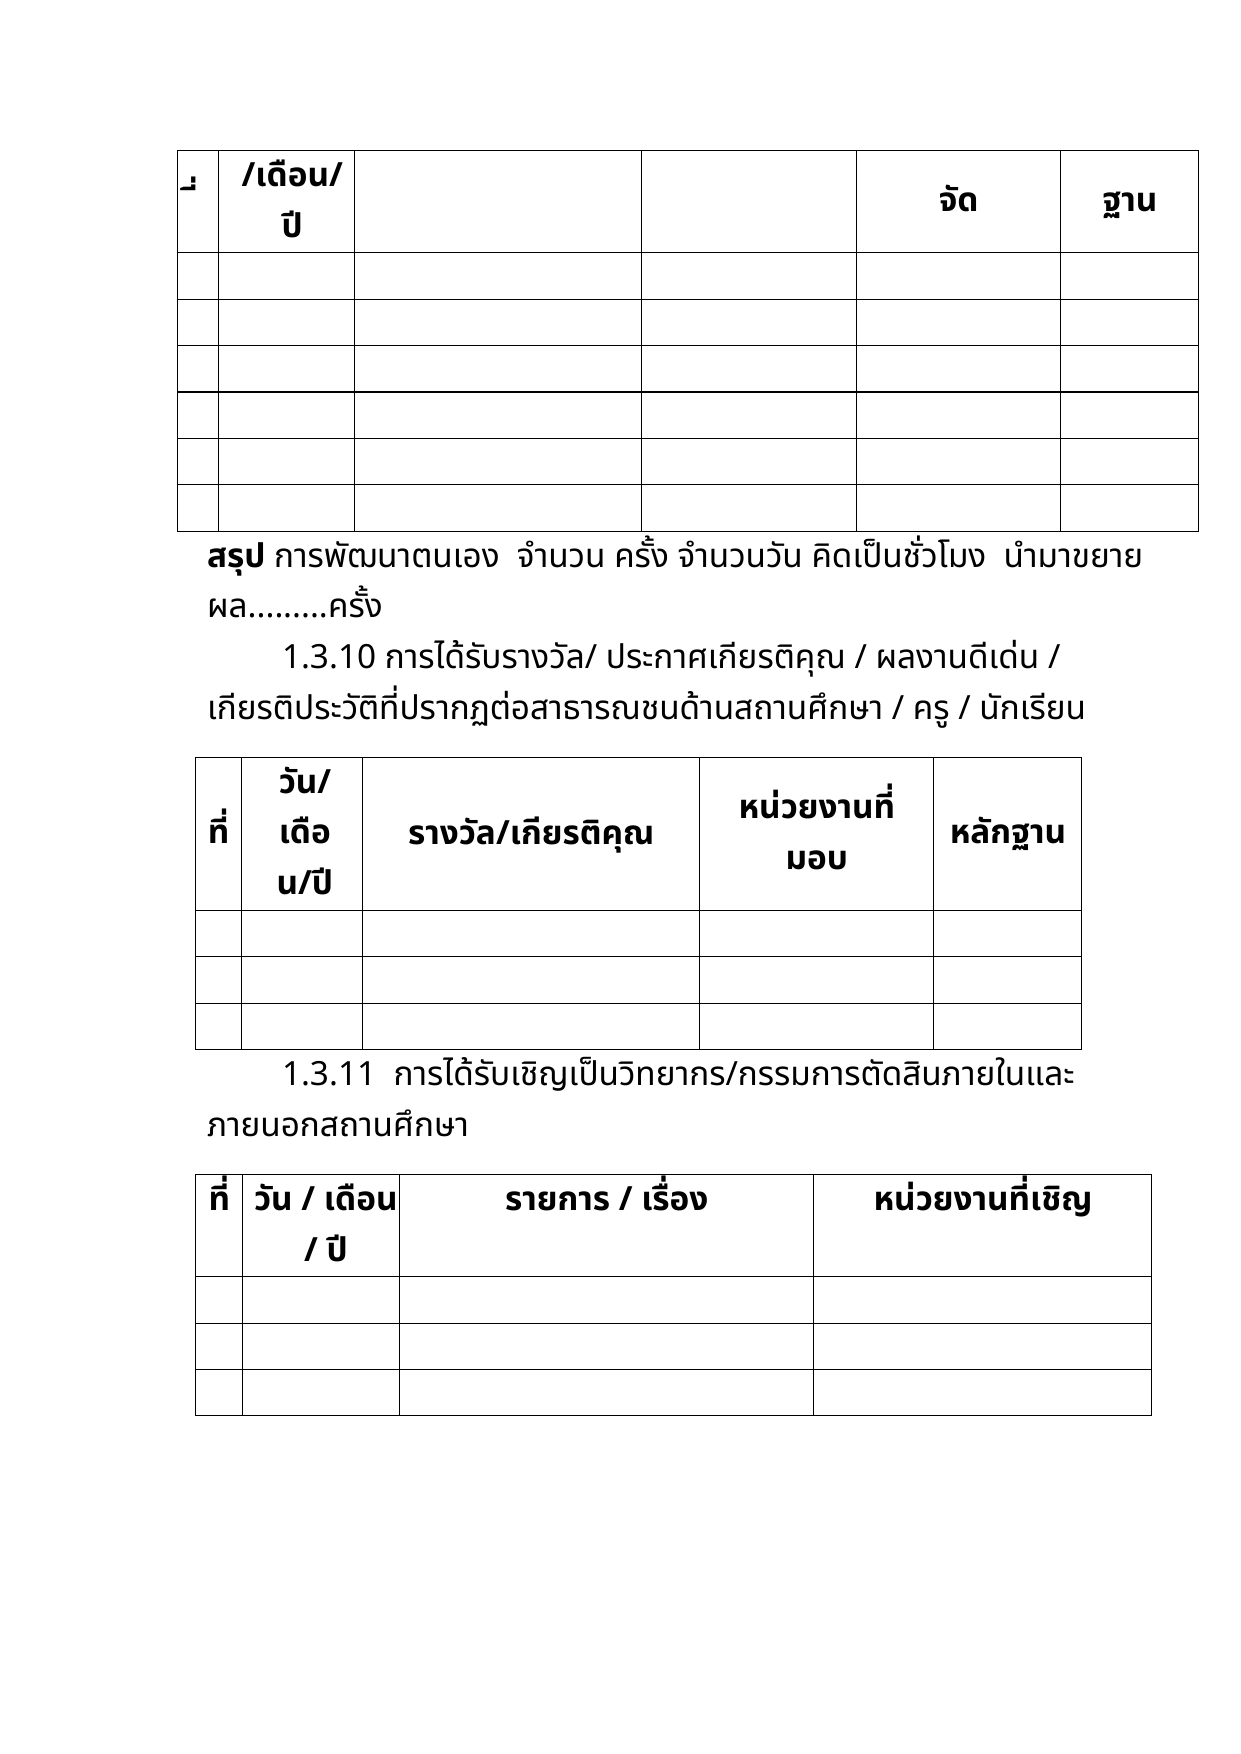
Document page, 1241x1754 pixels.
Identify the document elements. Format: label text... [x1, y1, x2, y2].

table_cell [857, 346, 1060, 391]
table_cell [219, 300, 354, 345]
table_cell [642, 300, 856, 345]
table_cell [700, 911, 933, 956]
table_cell [243, 1324, 399, 1369]
table_cell [1061, 253, 1198, 298]
table_header เรื่อง [355, 151, 641, 252]
table_cell [196, 1324, 242, 1369]
table_cell [242, 1004, 362, 1049]
table_header วัน /เดือน/ ปี [219, 151, 354, 252]
table_cell [857, 393, 1060, 438]
table_cell [355, 346, 641, 391]
table_header ที่ [178, 151, 218, 252]
table_cell [642, 485, 856, 531]
table_cell [400, 1277, 813, 1322]
table_cell [196, 957, 241, 1002]
table_cell [243, 1277, 399, 1322]
table_cell [355, 393, 641, 438]
table_cell [219, 485, 354, 531]
table_header หน่วยงานที่เชิญ [814, 1175, 1151, 1276]
table_cell [700, 957, 933, 1002]
table_cell [1061, 393, 1198, 438]
table_header ที่ [196, 758, 241, 909]
table_cell [196, 1370, 242, 1415]
table_cell [355, 485, 641, 531]
table_cell [934, 1004, 1081, 1049]
table_cell [400, 1324, 813, 1369]
table_cell [814, 1324, 1151, 1369]
table_cell [196, 911, 241, 956]
table_cell [857, 253, 1060, 298]
table_header สถานที่ [642, 151, 856, 252]
table_header วัน / เดือน / ปี [243, 1175, 399, 1276]
table_cell [363, 957, 699, 1002]
table_cell [814, 1277, 1151, 1322]
table_cell [700, 1004, 933, 1049]
table_cell [196, 1004, 241, 1049]
table_cell [219, 439, 354, 484]
table_header หลักฐาน [934, 758, 1081, 909]
table_cell [400, 1370, 813, 1415]
table_cell [1061, 346, 1198, 391]
table_header วัน/เดือน/ปี [242, 758, 362, 909]
table_cell [857, 485, 1060, 531]
table_header ที่ [196, 1175, 242, 1276]
table_cell [219, 346, 354, 391]
table_header หน่วยงานที่มอบ [700, 758, 933, 909]
table_cell [814, 1370, 1151, 1415]
table_header หลักฐาน [1061, 151, 1198, 252]
table_cell [219, 253, 354, 298]
table_cell [178, 439, 218, 484]
table_cell [363, 911, 699, 956]
table_cell [242, 957, 362, 1002]
table_cell [857, 439, 1060, 484]
table_header รายการ / เรื่อง [400, 1175, 813, 1276]
table_cell [642, 439, 856, 484]
table_cell [1061, 439, 1198, 484]
table_cell [178, 346, 218, 391]
table_cell [934, 911, 1081, 956]
table_cell [857, 300, 1060, 345]
table_cell [178, 393, 218, 438]
text สรุป การพัฒนาตนเอง จำนวน ครั้ง จำนวนวัน คิดเป็นชั่วโมง นำมาขยายผล.........ครั้ง [207, 532, 1181, 633]
table_header หน่วยงานที่จัด [857, 151, 1060, 252]
table_cell [178, 253, 218, 298]
table_cell [355, 300, 641, 345]
text 1.3.11 การได้รับเชิญเป็นวิทยากร/กรรมการตัดสินภายในและภายนอกสถานศึกษา [207, 1050, 1093, 1151]
text 1.3.10 การได้รับรางวัล/ ประกาศเกียรติคุณ / ผลงานดีเด่น / เกียรติประวัติที่ปรากฏต่อสาธารณชนด้านสถานศึกษา / ครู / นักเรียน [207, 633, 1093, 734]
table_cell [196, 1277, 242, 1322]
table_cell [242, 911, 362, 956]
table_cell [642, 253, 856, 298]
table_cell [363, 1004, 699, 1049]
table_cell [642, 393, 856, 438]
table_cell [243, 1370, 399, 1415]
table_cell [178, 300, 218, 345]
table_cell [355, 253, 641, 298]
table_header รางวัล/เกียรติคุณ [363, 758, 699, 909]
table_cell [178, 485, 218, 531]
table_cell [934, 957, 1081, 1002]
table_cell [1061, 485, 1198, 531]
table_cell [355, 439, 641, 484]
table_cell [642, 346, 856, 391]
table_cell [1061, 300, 1198, 345]
table_cell [219, 393, 354, 438]
